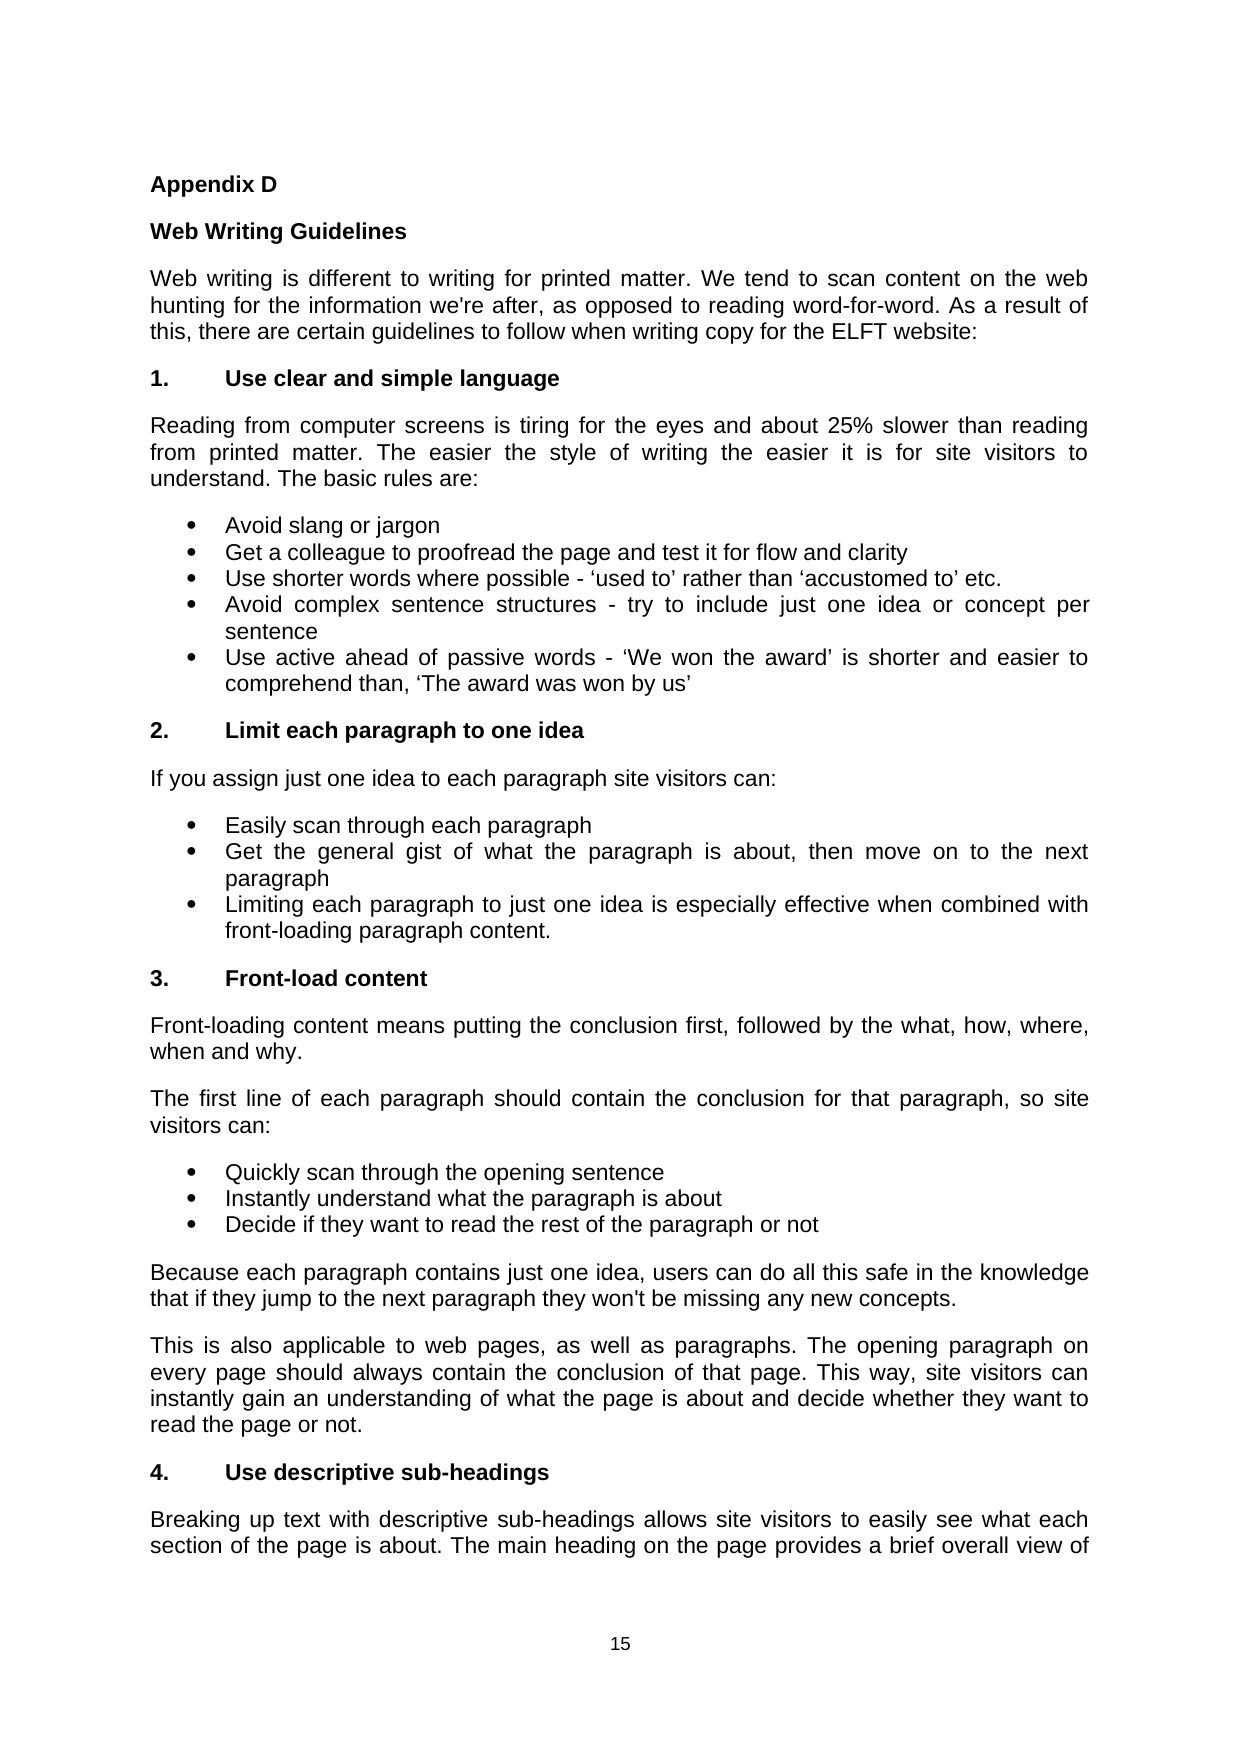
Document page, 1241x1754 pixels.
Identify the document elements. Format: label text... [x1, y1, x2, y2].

list Use shorter words where possible - ‘used to’ rather than ‘accustomed to’ etc. [187, 565, 1090, 591]
text The first line of each paragraph should contain the conclusion for that paragraph, so site visitors can: [150, 1085, 1090, 1138]
list Use active ahead of passive words - ‘We won the award’ is shorter and easier to comprehend than, ‘The award was won by us’ [187, 644, 1090, 697]
text This is also applicable to web pages, as well as paragraphs. The opening paragraph on every page should always contain the conclusion of that page. This way, site visitors can instantly gain an understanding of what the page is about and decide whether they want to read the page or not. [150, 1332, 1090, 1438]
text Web Writing Guidelines [150, 218, 1090, 244]
text Web writing is different to writing for printed matter. We tend to scan content on the web hunting for the information we're after, as opposed to reading word-for-word. As a result of this, there are certain guidelines to follow when writing copy for the ELFT website: [150, 265, 1090, 344]
list Decide if they want to read the rest of the paragraph or not [187, 1211, 1090, 1238]
text If you assign just one idea to each paragraph site visitors can: [150, 765, 1090, 791]
text 2. Limit each paragraph to one idea [150, 717, 1090, 744]
text Appendix D [150, 171, 1090, 197]
list Easily scan through each paragraph [187, 812, 1090, 838]
list Get the general gist of what the paragraph is about, then move on to the next paragraph [187, 838, 1090, 891]
text Front-loading content means putting the conclusion first, followed by the what, how, where, when and why. [150, 1012, 1090, 1064]
text Reading from computer screens is tiring for the eyes and about 25% slower than reading from printed matter. The easier the style of writing the easier it is for site visitors to understand. The basic rules are: [150, 412, 1090, 491]
text 4. Use descriptive sub-headings [150, 1458, 1090, 1485]
list Quickly scan through the opening sentence [187, 1159, 1090, 1185]
list Get a colleague to proofread the page and test it for flow and clarity [187, 538, 1090, 565]
list Instantly understand what the paragraph is about [187, 1185, 1090, 1211]
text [150, 1506, 1090, 1558]
list Avoid slang or jargon [187, 512, 1090, 538]
text 3. Front-load content [150, 964, 1090, 991]
list Avoid complex sentence structures - try to include just one idea or concept per sentence [187, 591, 1090, 644]
text 1. Use clear and simple language [150, 365, 1090, 391]
text Because each paragraph contains just one idea, users can do all this safe in the knowledge that if they jump to the next paragraph they won't be missing any new concepts. [150, 1259, 1090, 1311]
list Limiting each paragraph to just one idea is especially effective when combined with front-loading paragraph content. [187, 891, 1090, 944]
